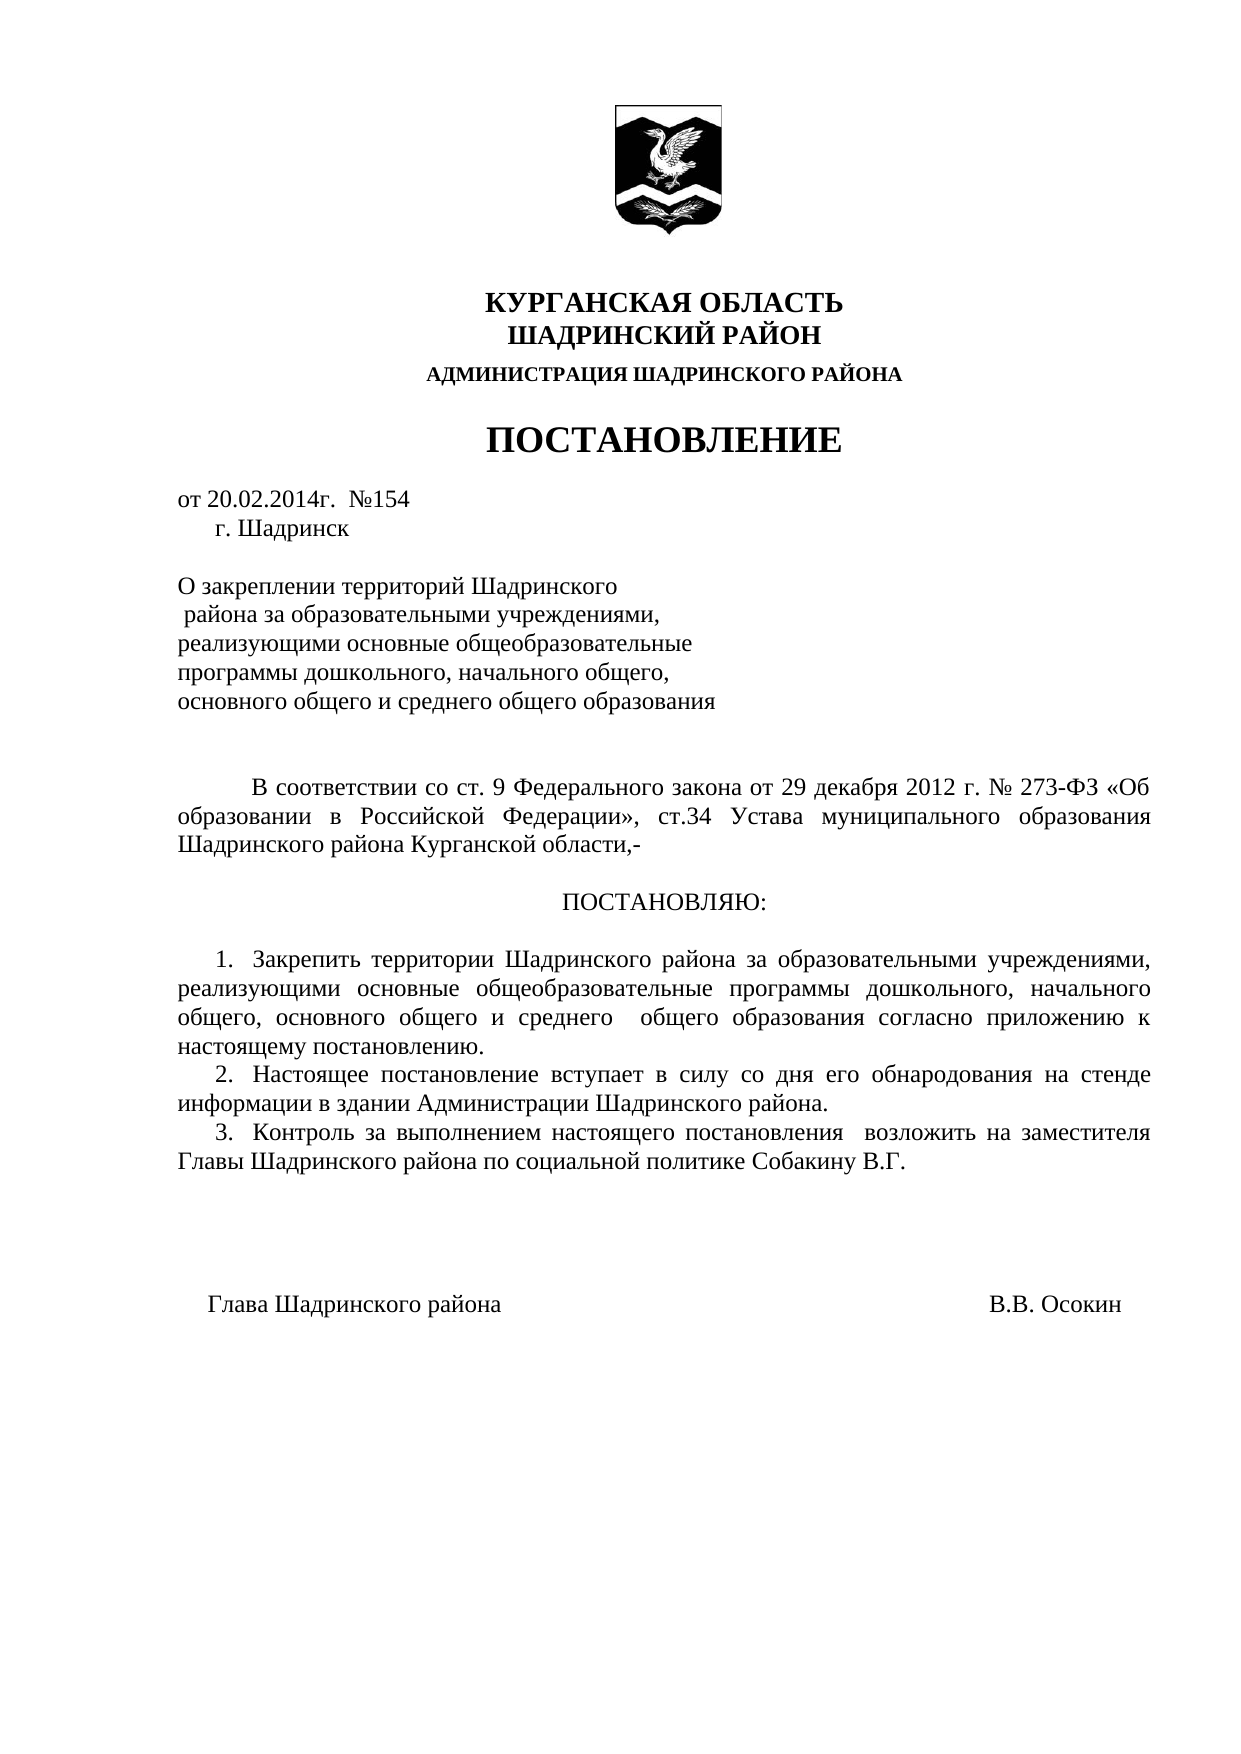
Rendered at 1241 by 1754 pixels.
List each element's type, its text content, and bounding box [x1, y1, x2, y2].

list Настоящее постановление вступает в силу со дня его обнародования на стенде информации в здании Администрации Шадринского района. [177, 1059, 1152, 1117]
picture [615, 105, 722, 237]
text г. Шадринск [177, 513, 1152, 542]
text района за образовательными учреждениями, [177, 599, 1152, 628]
text Глава Шадринского района В.В. Осокин [177, 1289, 1152, 1318]
text основного общего и среднего общего образования [177, 686, 1152, 714]
text программы дошкольного, начального общего, [177, 657, 1152, 686]
text ПОСТАНОВЛЯЮ: [177, 887, 1152, 916]
text ПОСТАНОВЛЕНИЕ [177, 417, 1152, 461]
text АДМИНИСТРАЦИЯ ШАДРИНСКОГО РАЙОНА [177, 362, 1152, 386]
text ШАДРИНСКИЙ РАЙОН [177, 319, 1152, 350]
text реализующими основные общеобразовательные [177, 628, 1152, 657]
list Контроль за выполнением настоящего постановления возложить на заместителя Главы Шадринского района по социальной политике Собакину В.Г. [177, 1117, 1152, 1174]
text В соответствии со ст. 9 Федерального закона от 29 декабря 2012 г. № 273-ФЗ «Об образовании в Российской Федерации», ст.34 Устава муниципального образования Шадринского района Курганской области,- [177, 772, 1152, 858]
text О закреплении территорий Шадринского [177, 571, 1152, 599]
text от 20.02.2014г. №154 [177, 484, 1152, 513]
text КУРГАНСКАЯ ОБЛАСТЬ [177, 286, 1152, 319]
list Закрепить территории Шадринского района за образовательными учреждениями, реализующими основные общеобразовательные программы дошкольного, начального общего, основного общего и среднего общего образования согласно приложению к настоящему постановлению. [177, 944, 1152, 1059]
